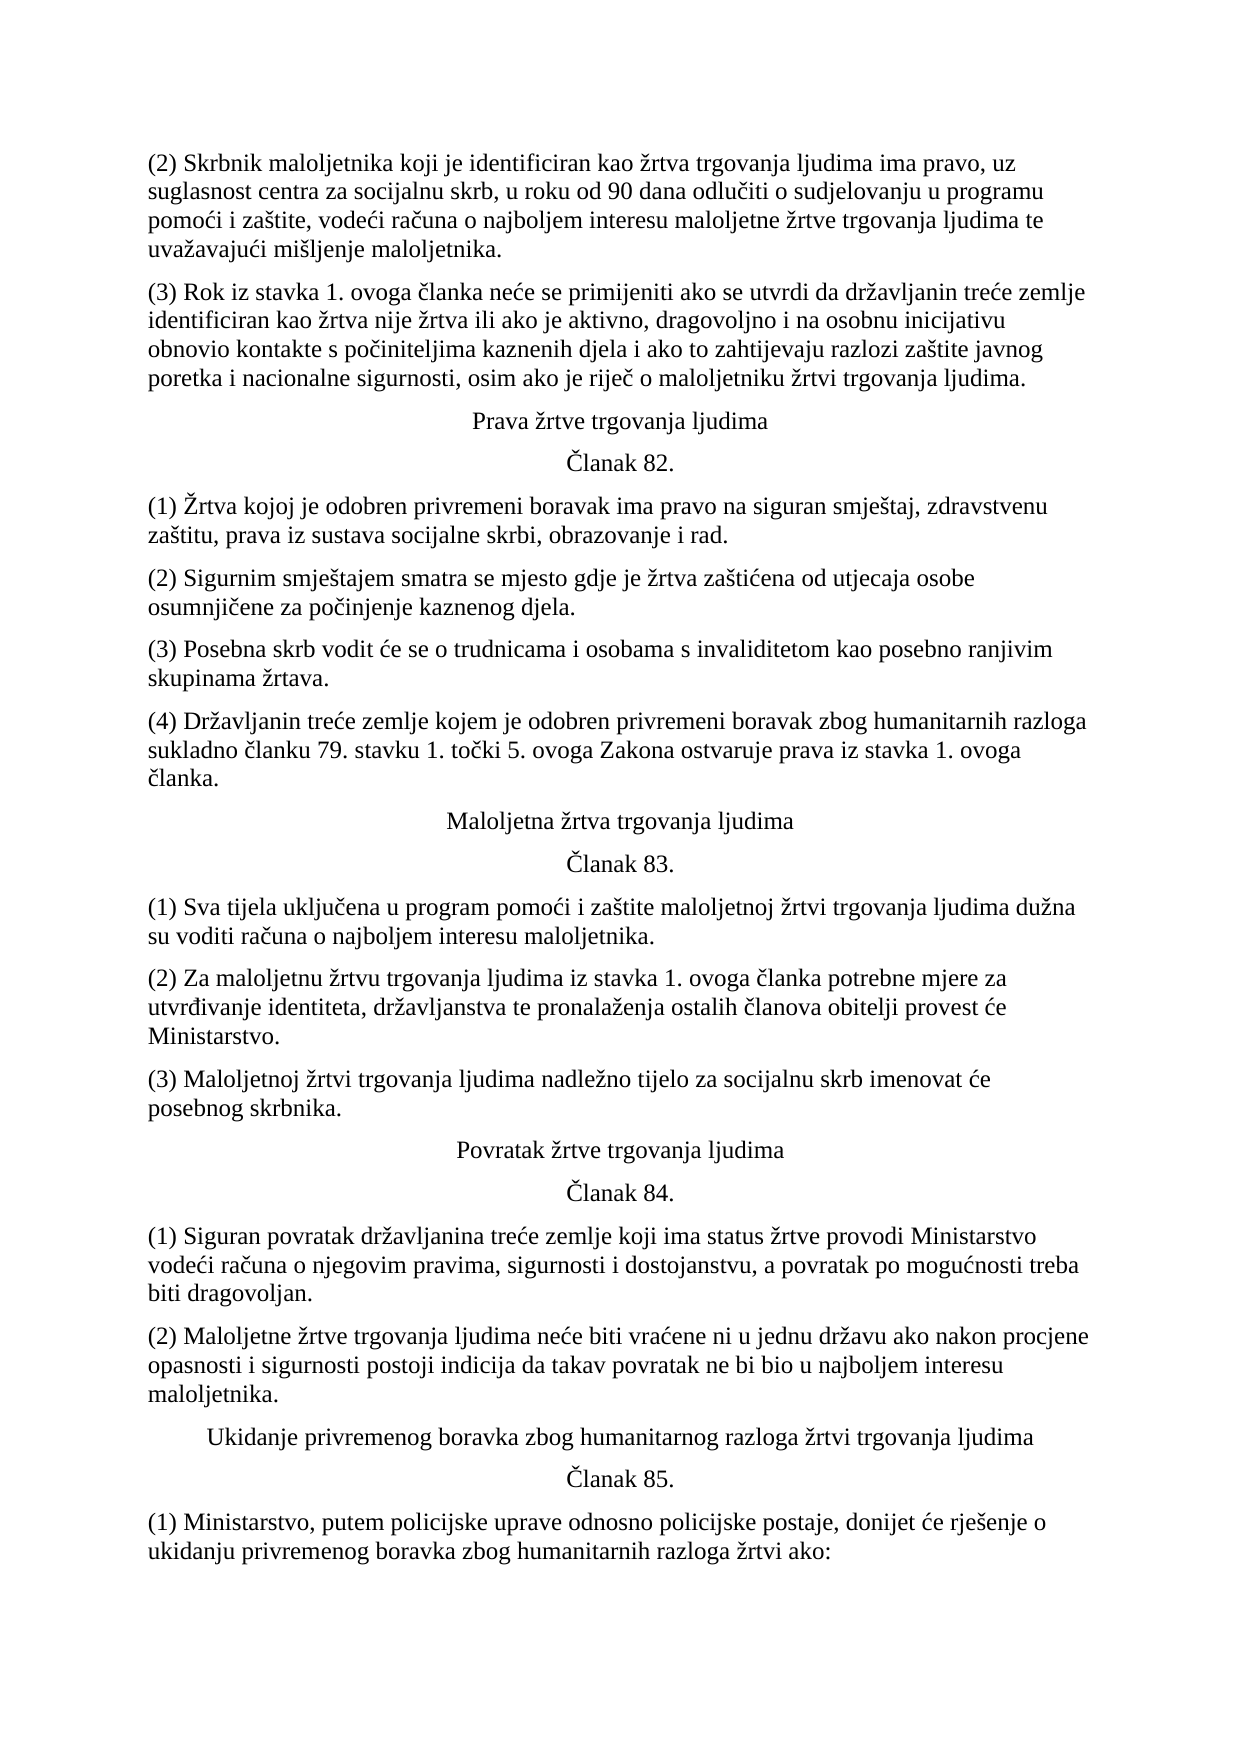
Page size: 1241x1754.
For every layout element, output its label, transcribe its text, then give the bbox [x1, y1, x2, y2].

text (2) Za maloljetnu žrtvu trgovanja ljudima iz stavka 1. ovoga članka potrebne mjere za utvrđivanje identiteta, državljanstva te pronalaženja ostalih članova obitelji provest će Ministarstvo. [148, 963, 1093, 1050]
text (4) Državljanin treće zemlje kojem je odobren privremeni boravak zbog humanitarnih razloga sukladno članku 79. stavku 1. točki 5. ovoga Zakona ostvaruje prava iz stavka 1. ovoga članka. [148, 706, 1093, 792]
text (2) Sigurnim smještajem smatra se mjesto gdje je žrtva zaštićena od utjecaja osobe osumnjičene za počinjenje kaznenog djela. [148, 563, 1093, 620]
text (3) Maloljetnoj žrtvi trgovanja ljudima nadležno tijelo za socijalnu skrb imenovat će posebnog skrbnika. [148, 1064, 1093, 1121]
text Maloljetna žrtva trgovanja ljudima [148, 806, 1093, 835]
text (1) Siguran povratak državljanina treće zemlje koji ima status žrtve provodi Ministarstvo vodeći računa o njegovim pravima, sigurnosti i dostojanstvu, a povratak po mogućnosti treba biti dragovoljan. [148, 1221, 1093, 1307]
text (1) Žrtva kojoj je odobren privremeni boravak ima pravo na siguran smještaj, zdravstvenu zaštitu, prava iz sustava socijalne skrbi, obrazovanje i rad. [148, 491, 1093, 549]
text (3) Posebna skrb vodit će se o trudnicama i osobama s invaliditetom kao posebno ranjivim skupinama žrtava. [148, 634, 1093, 692]
text (2) Skrbnik maloljetnika koji je identificiran kao žrtva trgovanja ljudima ima pravo, uz suglasnost centra za socijalnu skrb, u roku od 90 dana odlučiti o sudjelovanju u programu pomoći i zaštite, vodeći računa o najboljem interesu maloljetne žrtve trgovanja ljudima te uvažavajući mišljenje maloljetnika. [148, 148, 1093, 263]
text Članak 84. [148, 1178, 1093, 1207]
text (1) Ministarstvo, putem policijske uprave odnosno policijske postaje, donijet će rješenje o ukidanju privremenog boravka zbog humanitarnih razloga žrtvi ako: [148, 1507, 1093, 1565]
text (2) Maloljetne žrtve trgovanja ljudima neće biti vraćene ni u jednu državu ako nakon procjene opasnosti i sigurnosti postoji indicija da takav povratak ne bi bio u najboljem interesu maloljetnika. [148, 1321, 1093, 1408]
text Članak 82. [148, 448, 1093, 477]
text Prava žrtve trgovanja ljudima [148, 406, 1093, 434]
text Članak 83. [148, 849, 1093, 878]
text (3) Rok iz stavka 1. ovoga članka neće se primijeniti ako se utvrdi da državljanin treće zemlje identificiran kao žrtva nije žrtva ili ako je aktivno, dragovoljno i na osobnu inicijativu obnovio kontakte s počiniteljima kaznenih djela i ako to zahtijevaju razlozi zaštite javnog poretka i nacionalne sigurnosti, osim ako je riječ o maloljetniku žrtvi trgovanja ljudima. [148, 277, 1093, 392]
text Članak 85. [148, 1464, 1093, 1493]
text Ukidanje privremenog boravka zbog humanitarnog razloga žrtvi trgovanja ljudima [148, 1422, 1093, 1450]
text Povratak žrtve trgovanja ljudima [148, 1135, 1093, 1164]
text (1) Sva tijela uključena u program pomoći i zaštite maloljetnoj žrtvi trgovanja ljudima dužna su voditi računa o najboljem interesu maloljetnika. [148, 892, 1093, 949]
